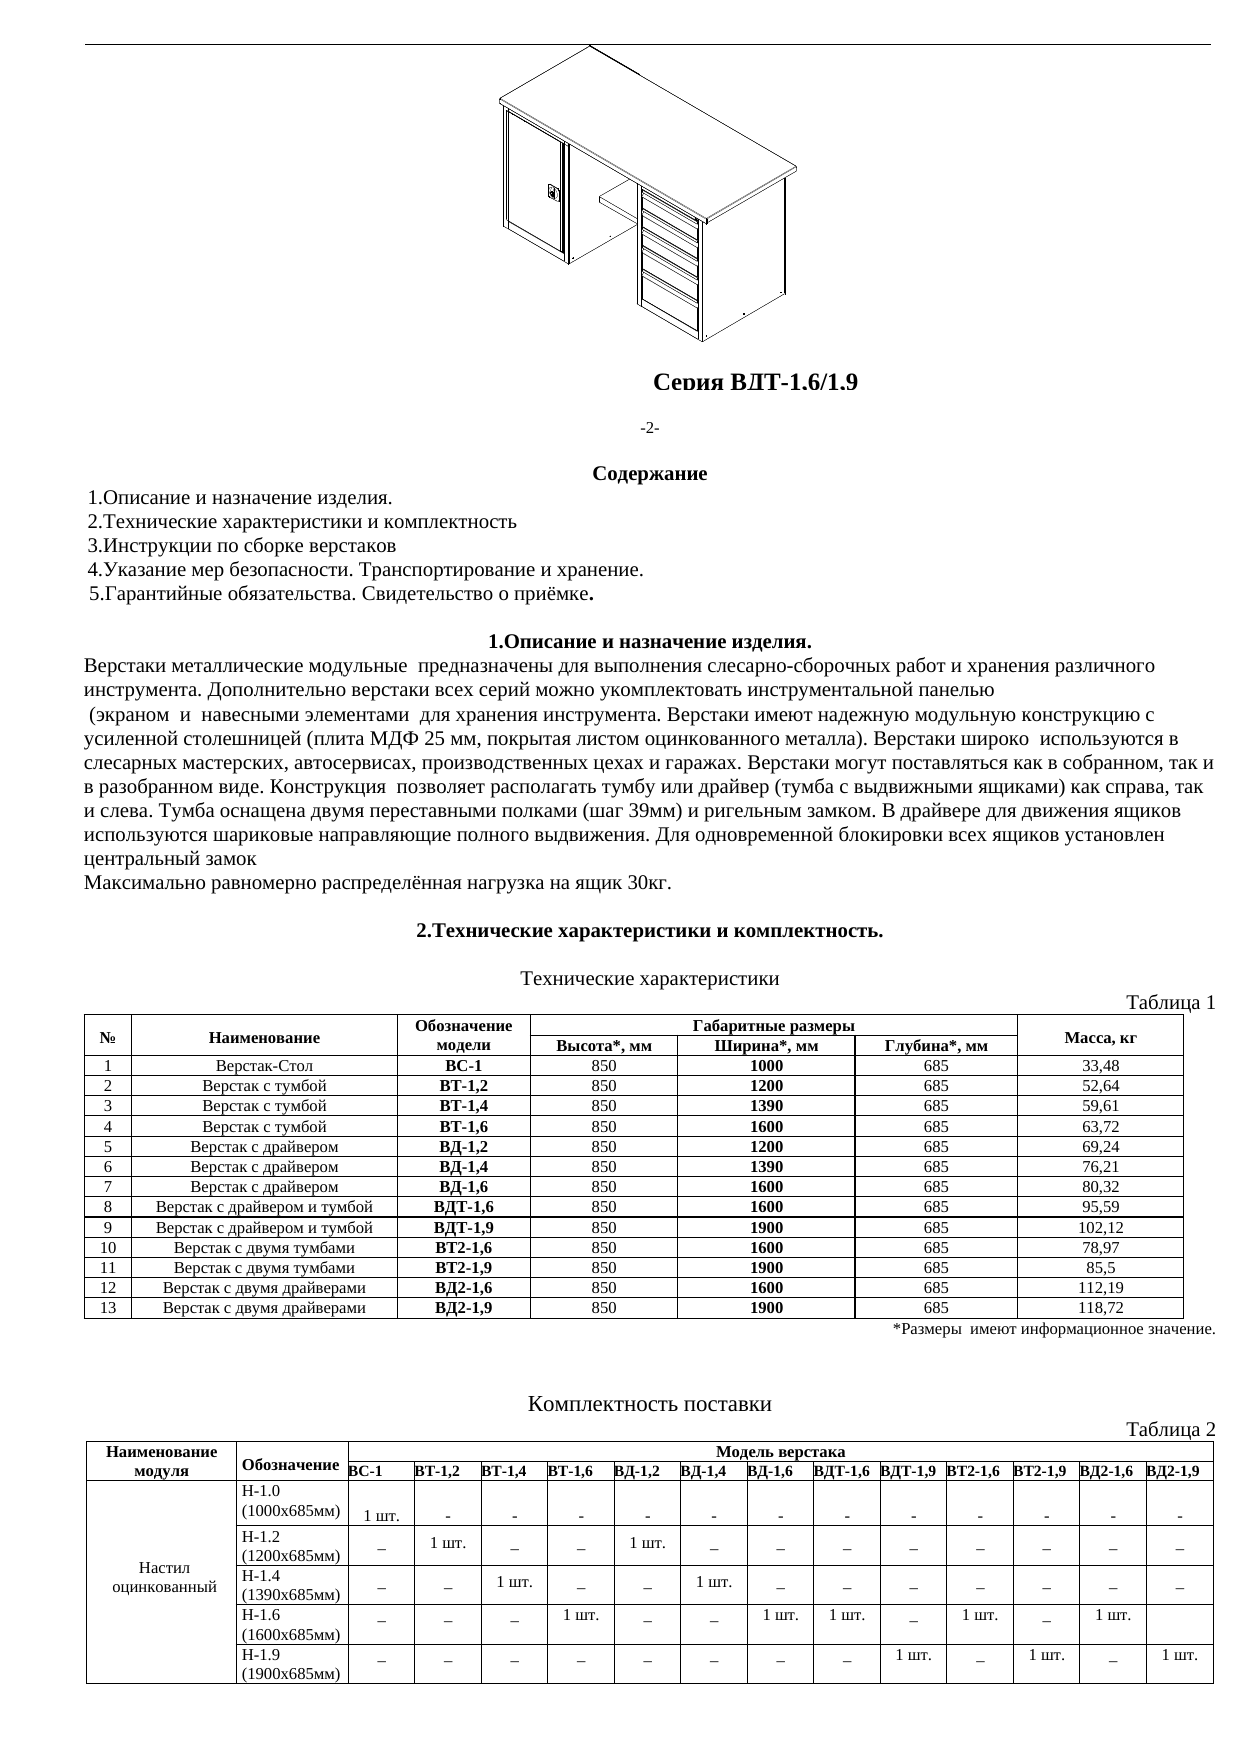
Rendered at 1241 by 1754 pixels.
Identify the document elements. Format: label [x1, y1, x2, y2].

table_header [73, 418, 1227, 1709]
table_header [73, 44, 1224, 398]
